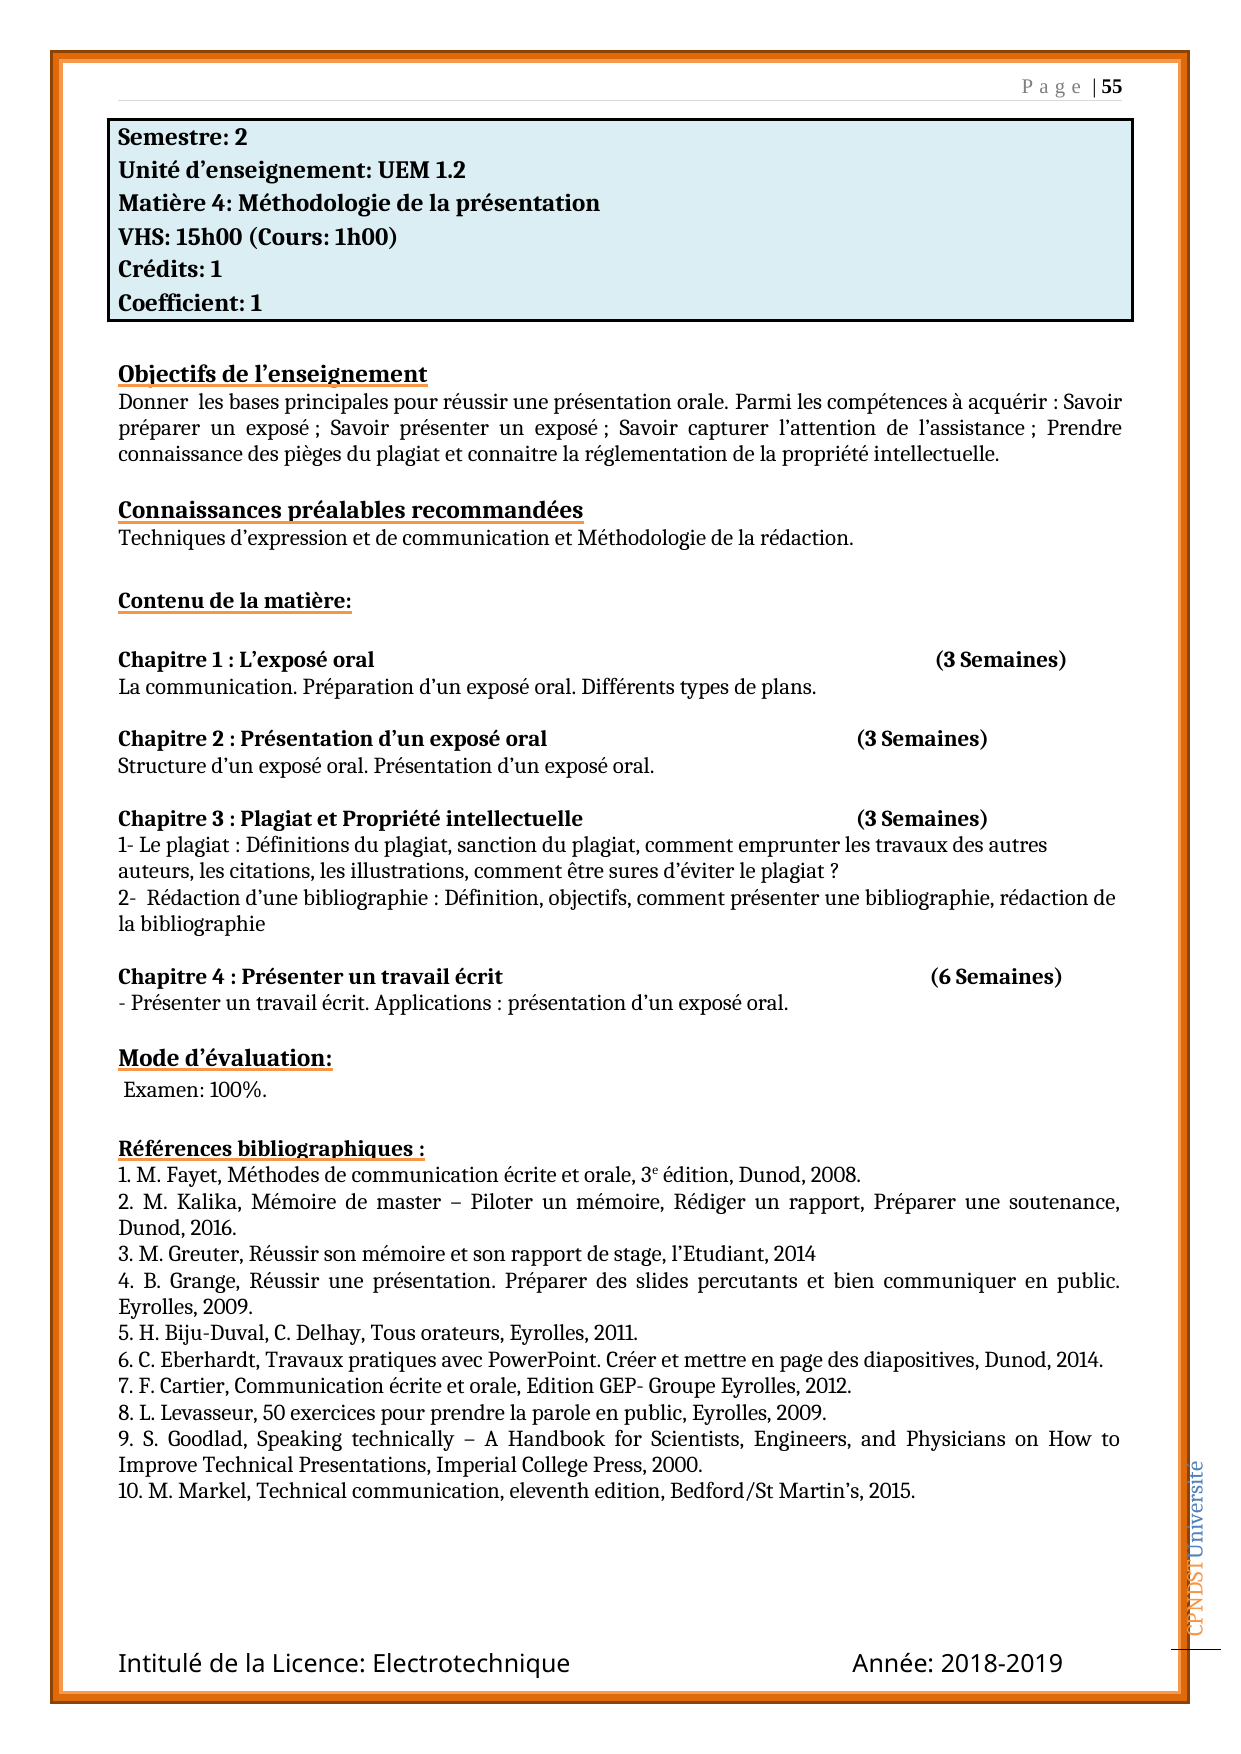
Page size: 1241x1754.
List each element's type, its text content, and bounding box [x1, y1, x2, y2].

text 1- Le plagiat : Définitions du plagiat, sanction du plagiat, comment emprunter les travaux des autres auteurs, les citations, les illustrations, comment être sures d’éviter le plagiat ? [118, 832, 1122, 884]
text Coefficient: 1 [110, 283, 1131, 319]
text Semestre: 2 [110, 121, 1131, 151]
text Chapitre 1 : L’exposé oral (3 Semaines) [118, 647, 1122, 673]
text Examen: 100%. [118, 1077, 1122, 1103]
text VHS: 15h00 (Cours: 1h00) [110, 217, 1131, 250]
text Contenu de la matière: [118, 588, 1122, 614]
text 6. C. Eberhardt, Travaux pratiques avec PowerPoint. Créer et mettre en page des diapositives, Dunod, 2014. [118, 1347, 1122, 1373]
text - Présenter un travail écrit. Applications : présentation d’un exposé oral. [118, 990, 1122, 1016]
text 3. M. Greuter, Réussir son mémoire et son rapport de stage, l’Etudiant, 2014 [118, 1241, 1122, 1267]
text La communication. Préparation d’un exposé oral. Différents types de plans. [118, 673, 1122, 700]
text Références bibliographiques : [118, 1136, 1122, 1162]
text Chapitre 2 : Présentation d’un exposé oral (3 Semaines) [118, 726, 1122, 753]
text Chapitre 3 : Plagiat et Propriété intellectuelle (3 Semaines) [118, 805, 1122, 832]
text Unité d’enseignement: UEM 1.2 [110, 151, 1131, 184]
text Techniques d’expression et de communication et Méthodologie de la rédaction. [118, 525, 1122, 551]
list 10. M. Markel, Technical communication, eleventh edition, Bedford/St Martin’s, 2015. [118, 1478, 1122, 1505]
text 2. M. Kalika, Mémoire de master – Piloter un mémoire, Rédiger un rapport, Préparer une soutenance, Dunod, 2016. [118, 1188, 1122, 1241]
text Matière 4: Méthodologie de la présentation [110, 184, 1131, 217]
text Donner les bases principales pour réussir une présentation orale. Parmi les compétences à acquérir : Savoir préparer un exposé ; Savoir présenter un exposé ; Savoir capturer l’attention de l’assistance ; Prendre connaissance des pièges du plagiat et connaitre la réglementation de la propriété intellectuelle. [118, 388, 1122, 467]
text 9. S. Goodlad, Speaking technically – A Handbook for Scientists, Engineers, and Physicians on How to Improve Technical Presentations, Imperial College Press, 2000. [118, 1426, 1122, 1478]
text Objectifs de l’enseignement [118, 360, 1122, 388]
text 8. L. Levasseur, 50 exercices pour prendre la parole en public, Eyrolles, 2009. [118, 1399, 1122, 1426]
text 4. B. Grange, Réussir une présentation. Préparer des slides percutants et bien communiquer en public. Eyrolles, 2009. [118, 1267, 1122, 1320]
text Mode d’évaluation: [118, 1044, 1122, 1072]
text 7. F. Cartier, Communication écrite et orale, Edition GEP- Groupe Eyrolles, 2012. [118, 1373, 1122, 1399]
text 1. M. Fayet, Méthodes de communication écrite et orale, 3e édition, Dunod, 2008. [118, 1162, 1122, 1188]
text 2- Rédaction d’une bibliographie : Définition, objectifs, comment présenter une bibliographie, rédaction de la bibliographie [118, 884, 1122, 937]
text Structure d’un exposé oral. Présentation d’un exposé oral. [118, 753, 1122, 779]
text Connaissances préalables recommandées [118, 496, 1122, 525]
text Crédits: 1 [110, 250, 1131, 283]
text 5. H. Biju-Duval, C. Delhay, Tous orateurs, Eyrolles, 2011. [118, 1320, 1122, 1347]
text Chapitre 4 : Présenter un travail écrit (6 Semaines) [118, 963, 1122, 990]
